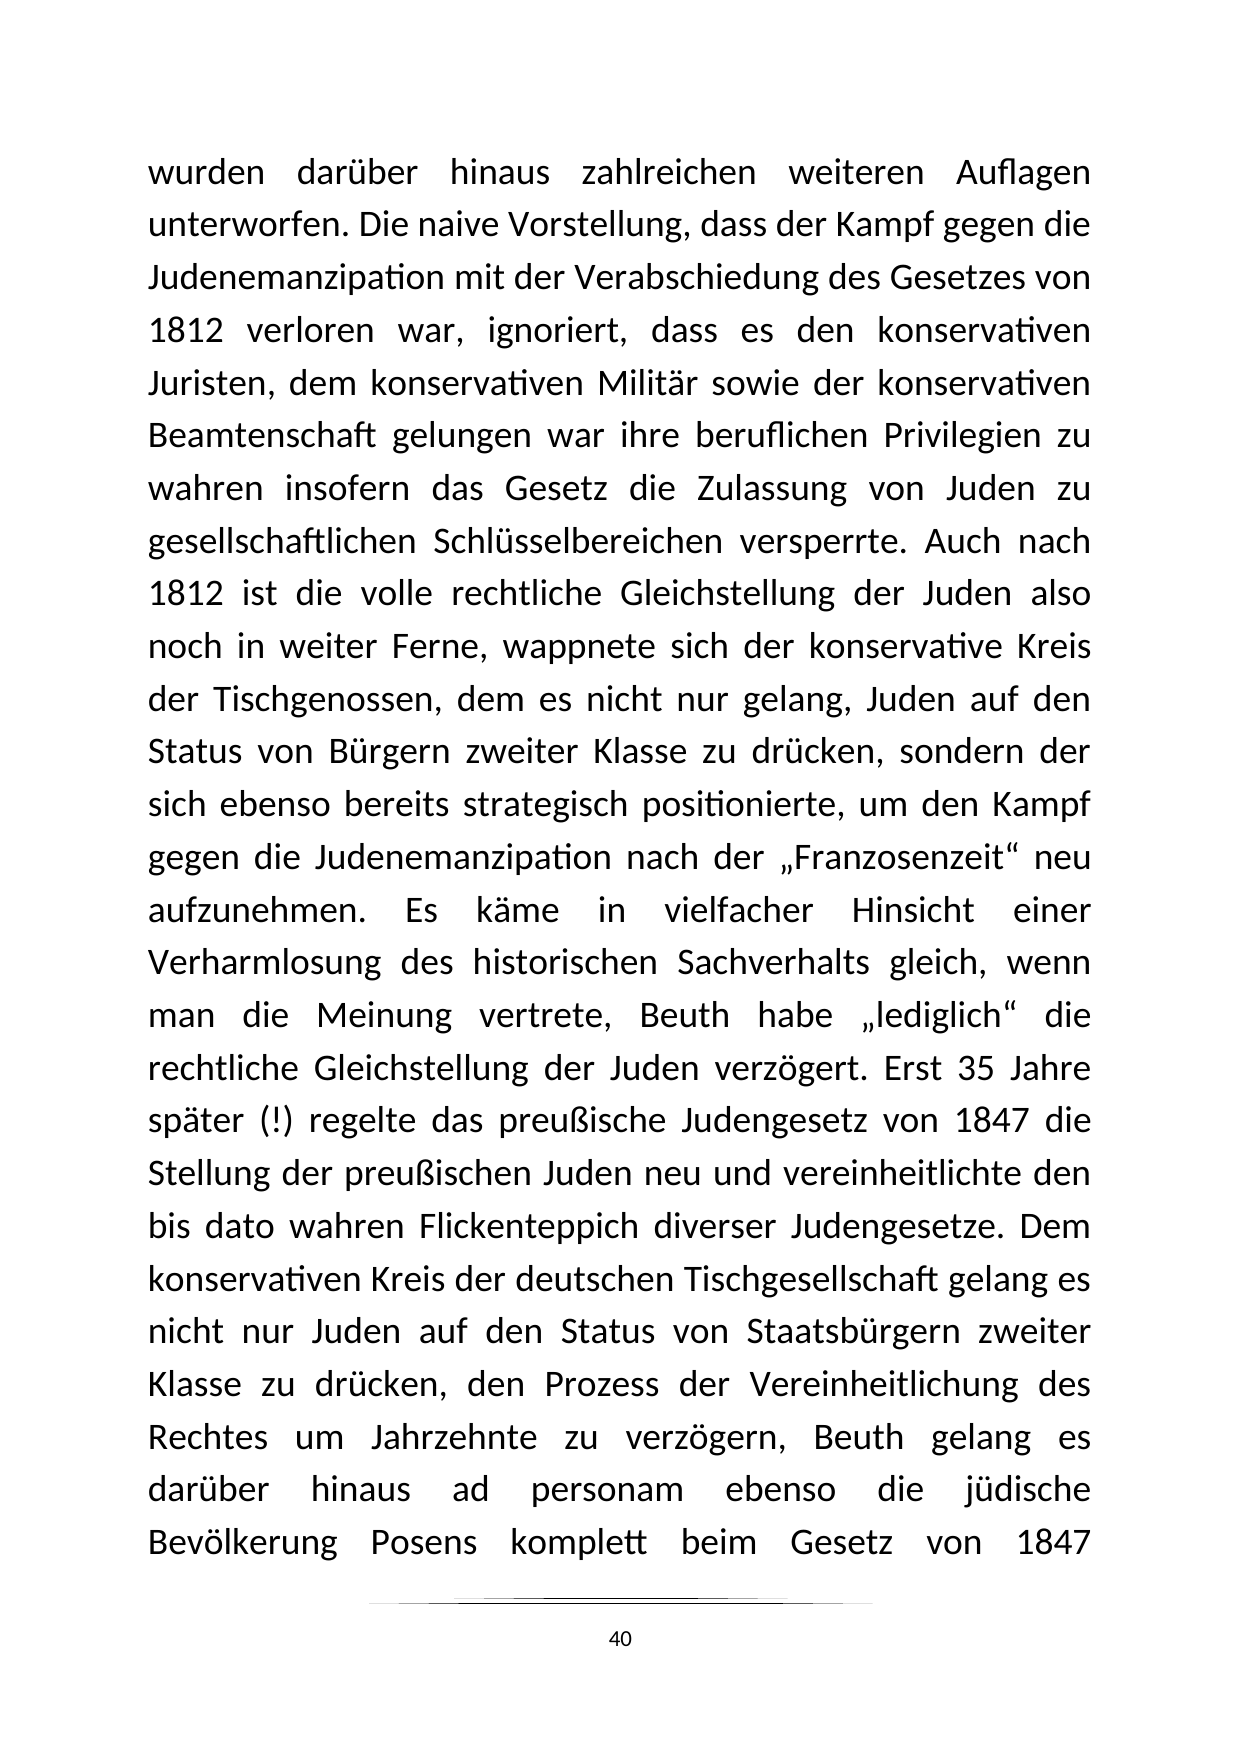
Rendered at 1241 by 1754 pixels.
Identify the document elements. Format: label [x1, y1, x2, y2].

text [148, 148, 1093, 1564]
